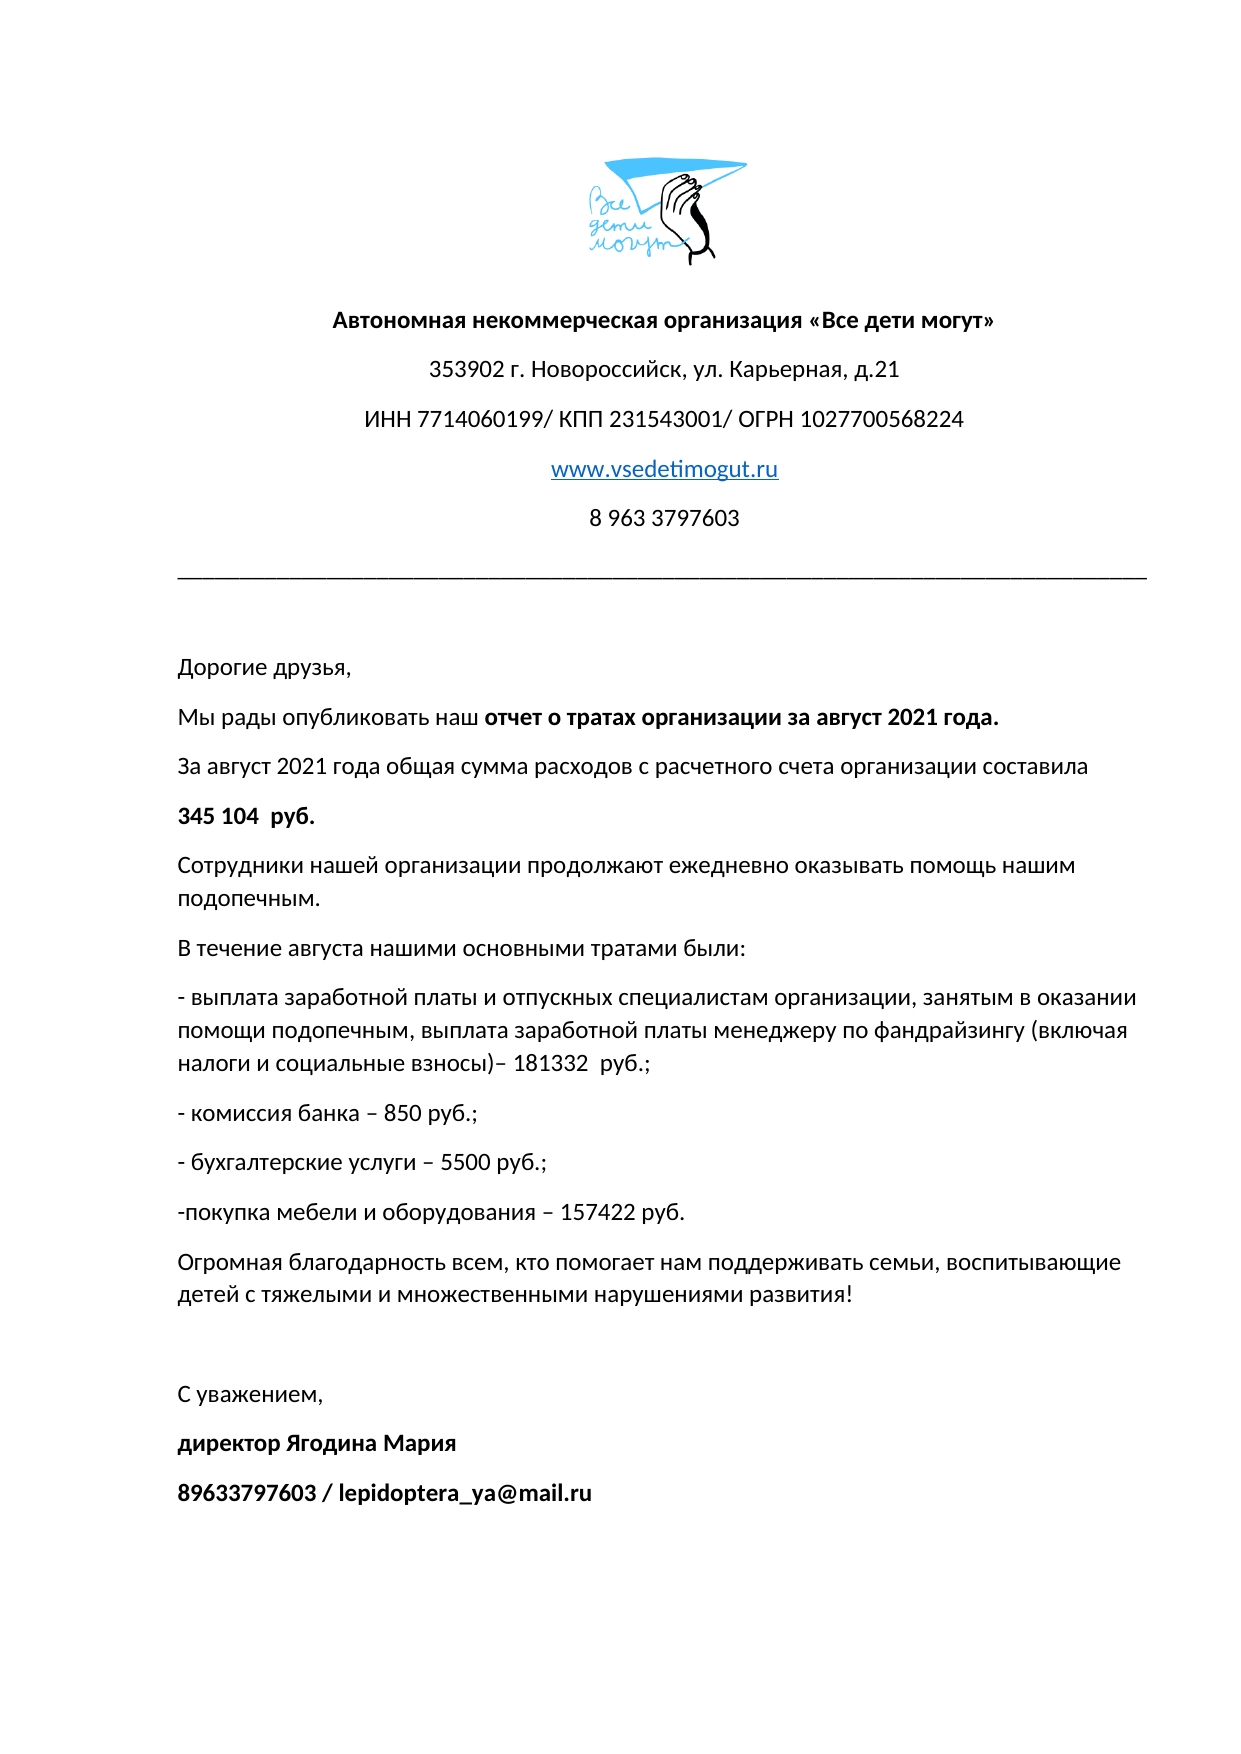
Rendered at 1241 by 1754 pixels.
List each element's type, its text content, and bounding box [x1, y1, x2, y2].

text 353902 г. Новороссийск, ул. Карьерная, д.21 [177, 354, 1152, 384]
text За август 2021 года общая сумма расходов с расчетного счета организации составила [177, 750, 1152, 781]
text 345 104 руб. [177, 800, 1152, 830]
text www.vsedetimogut.ru [177, 453, 1152, 483]
text 8 963 3797603 [177, 502, 1152, 533]
text ИНН 7714060199/ КПП 231543001/ ОГРН 1027700568224 [177, 403, 1152, 434]
text Сотрудники нашей организации продолжают ежедневно оказывать помощь нашим подопечным. [177, 849, 1152, 913]
text - комиссия банка – 850 руб.; [177, 1097, 1152, 1127]
text С уважением, [177, 1378, 1152, 1408]
text -покупка мебели и оборудования – 157422 руб. [177, 1196, 1152, 1227]
text ______________________________________________________________________________ [177, 552, 1152, 582]
text В течение августа нашими основными тратами были: [177, 932, 1152, 962]
text Автономная некоммерческая организация «Все дети могут» [177, 304, 1152, 334]
text 89633797603 / lepidoptera_ya@mail.ru [177, 1477, 1152, 1507]
text Огромная благодарность всем, кто помогает нам поддерживать семьи, воспитывающие детей с тяжелыми и множественными нарушениями развития! [177, 1246, 1152, 1309]
text - бухгалтерские услуги – 5500 руб.; [177, 1147, 1152, 1177]
text - выплата заработной платы и отпускных специалистам организации, занятым в оказании помощи подопечным, выплата заработной платы менеджеру по фандрайзингу (включая налоги и социальные взносы)– 181332 руб.; [177, 982, 1152, 1078]
text директор Ягодина Мария [177, 1427, 1152, 1458]
text Мы рады опубликовать наш отчет о тратах организации за август 2021 года. [177, 701, 1152, 731]
picture [566, 118, 763, 304]
text Дорогие друзья, [177, 651, 1152, 682]
